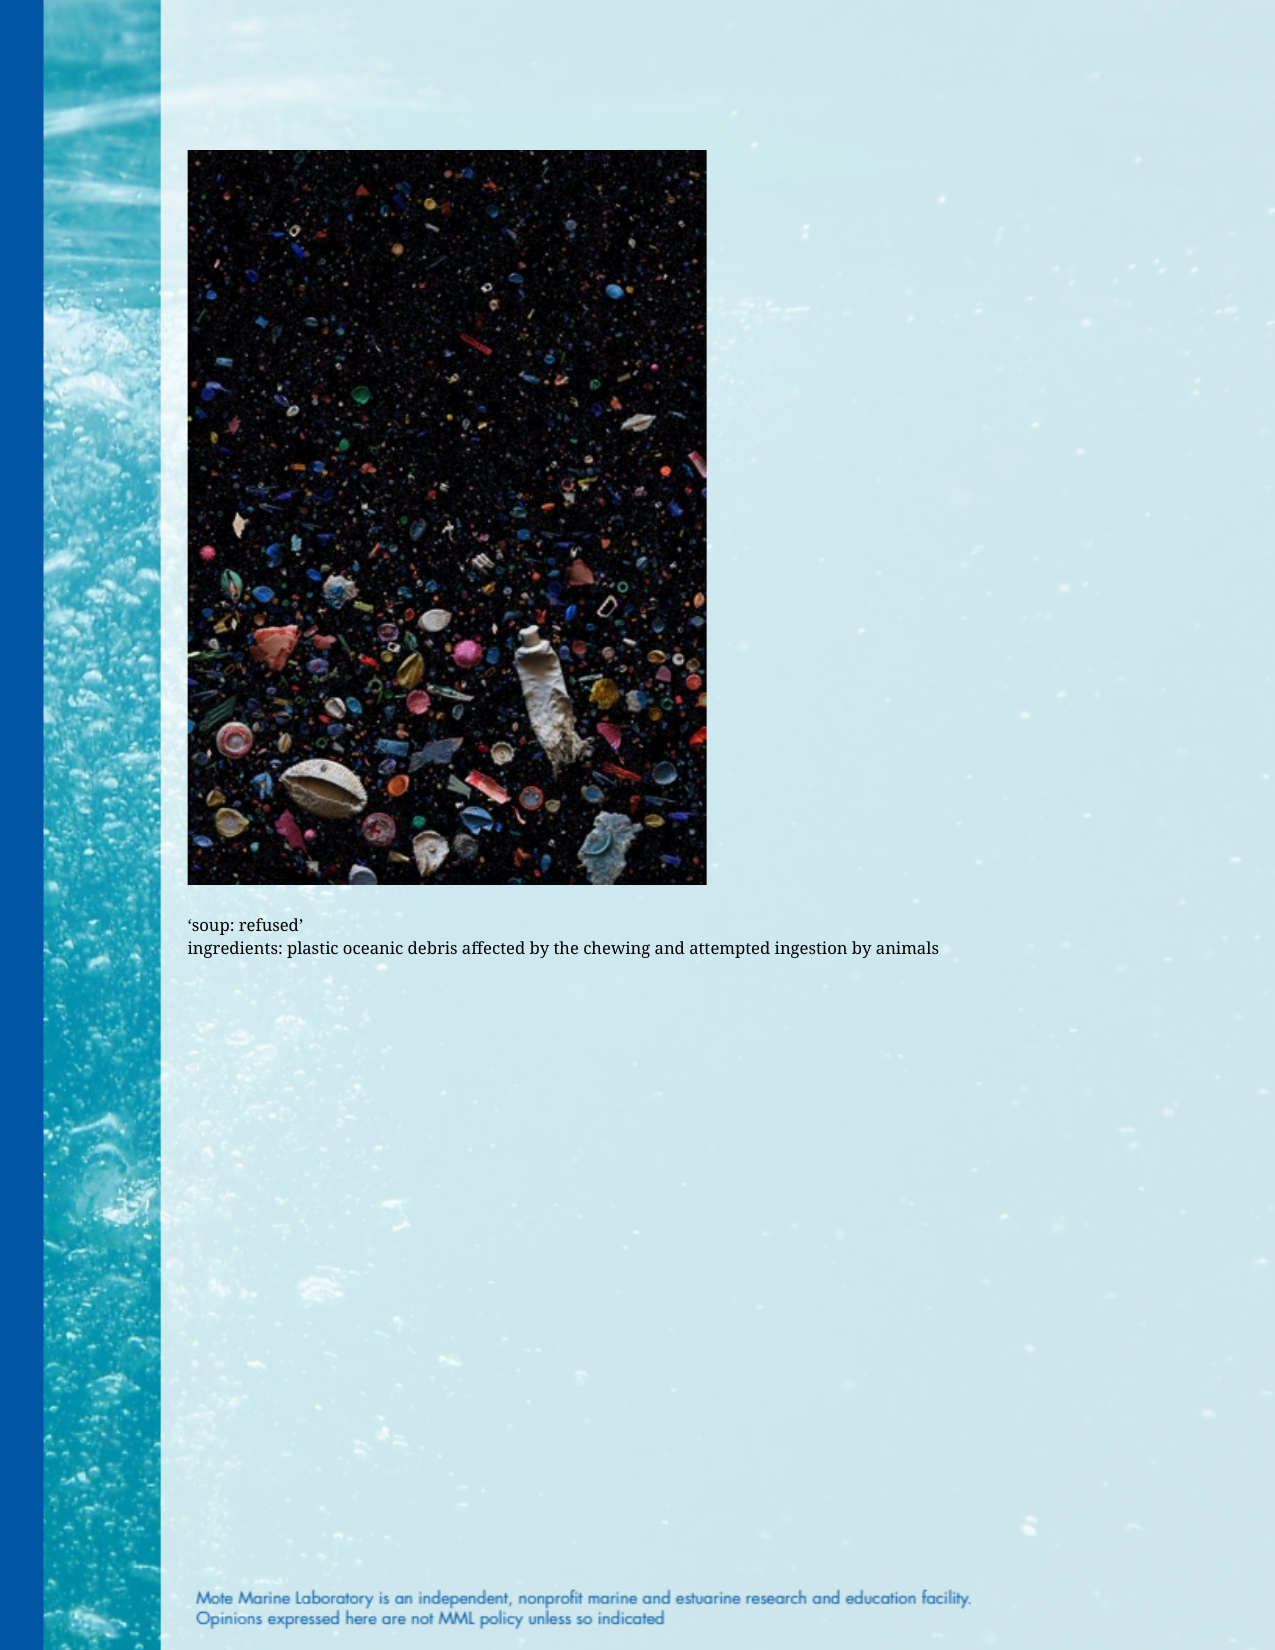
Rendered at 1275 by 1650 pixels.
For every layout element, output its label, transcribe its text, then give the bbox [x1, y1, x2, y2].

picture [187, 150, 707, 885]
text ‘soup: refused’ ingredients: plastic oceanic debris affected by the chewing and attempted ingestion by animals [187, 913, 1087, 959]
